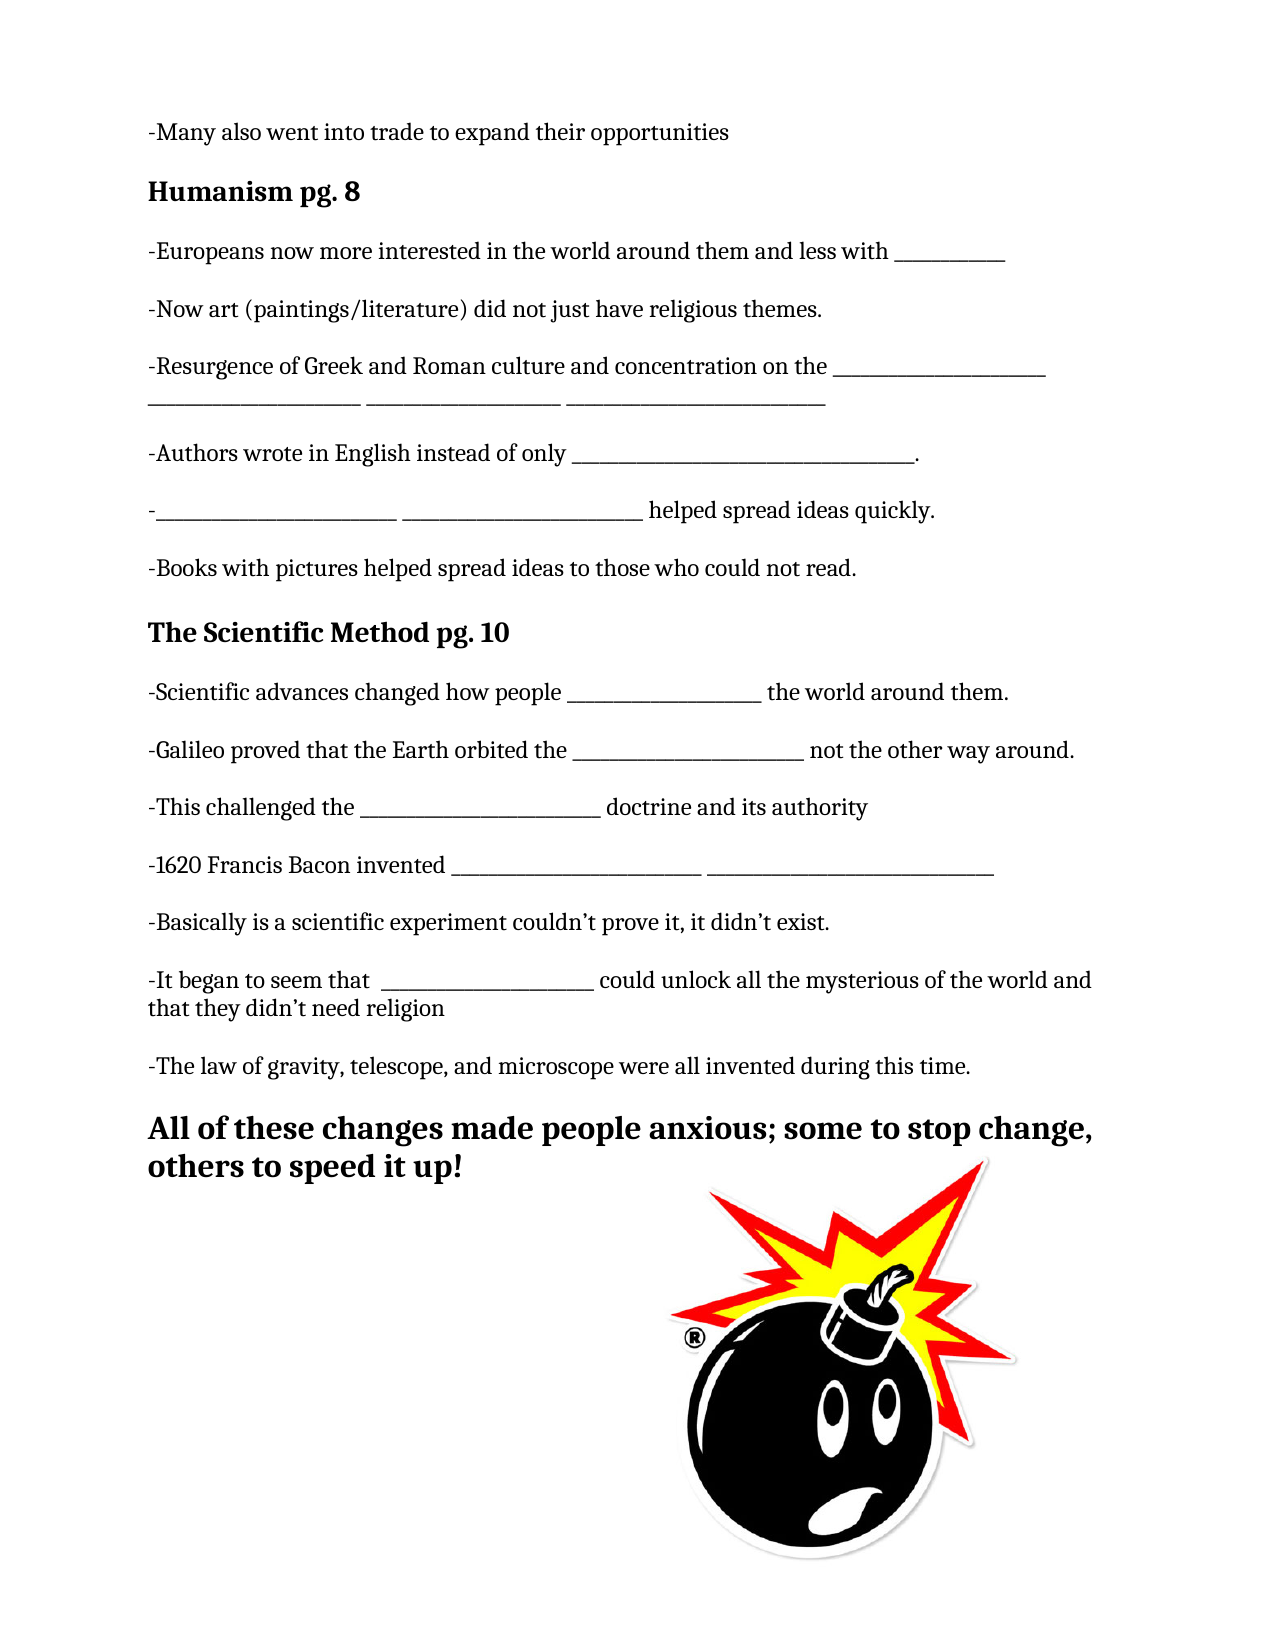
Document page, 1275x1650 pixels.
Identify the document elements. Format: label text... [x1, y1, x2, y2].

text All of these changes made people anxious; some to stop change, others to speed it up! [148, 1109, 1127, 1186]
text The Scientific Method pg. 10 [148, 616, 1127, 649]
text -Scientific advances changed how people _____________________ the world around them. [148, 678, 1127, 707]
text -Europeans now more interested in the world around them and less with ____________ [148, 237, 1127, 266]
text -Basically is a scientific experiment couldn’t prove it, it didn’t exist. [148, 908, 1127, 937]
text -The law of gravity, telescope, and microscope were all invented during this time. [148, 1052, 1127, 1081]
text -Authors wrote in English instead of only _____________________________________. [148, 438, 1127, 467]
text -Many also went into trade to expand their opportunities [148, 117, 1127, 146]
text -Galileo proved that the Earth orbited the _________________________ not the other way around. [148, 736, 1127, 764]
text -Resurgence of Greek and Roman culture and concentration on the _______________________ _______________________ _____________________ ____________________________ [148, 352, 1127, 410]
text -__________________________ __________________________ helped spread ideas quickly. [148, 496, 1127, 525]
text -Books with pictures helped spread ideas to those who could not read. [148, 553, 1127, 582]
text -This challenged the __________________________ doctrine and its authority [148, 793, 1127, 822]
picture [597, 1186, 1085, 1577]
text -Now art (paintings/literature) did not just have religious themes. [148, 295, 1127, 323]
text Humanism pg. 8 [148, 175, 1127, 208]
text -It began to seem that _______________________ could unlock all the mysterious of the world and that they didn’t need religion [148, 966, 1127, 1023]
text -1620 Francis Bacon invented ___________________________ _______________________________ [148, 851, 1127, 879]
